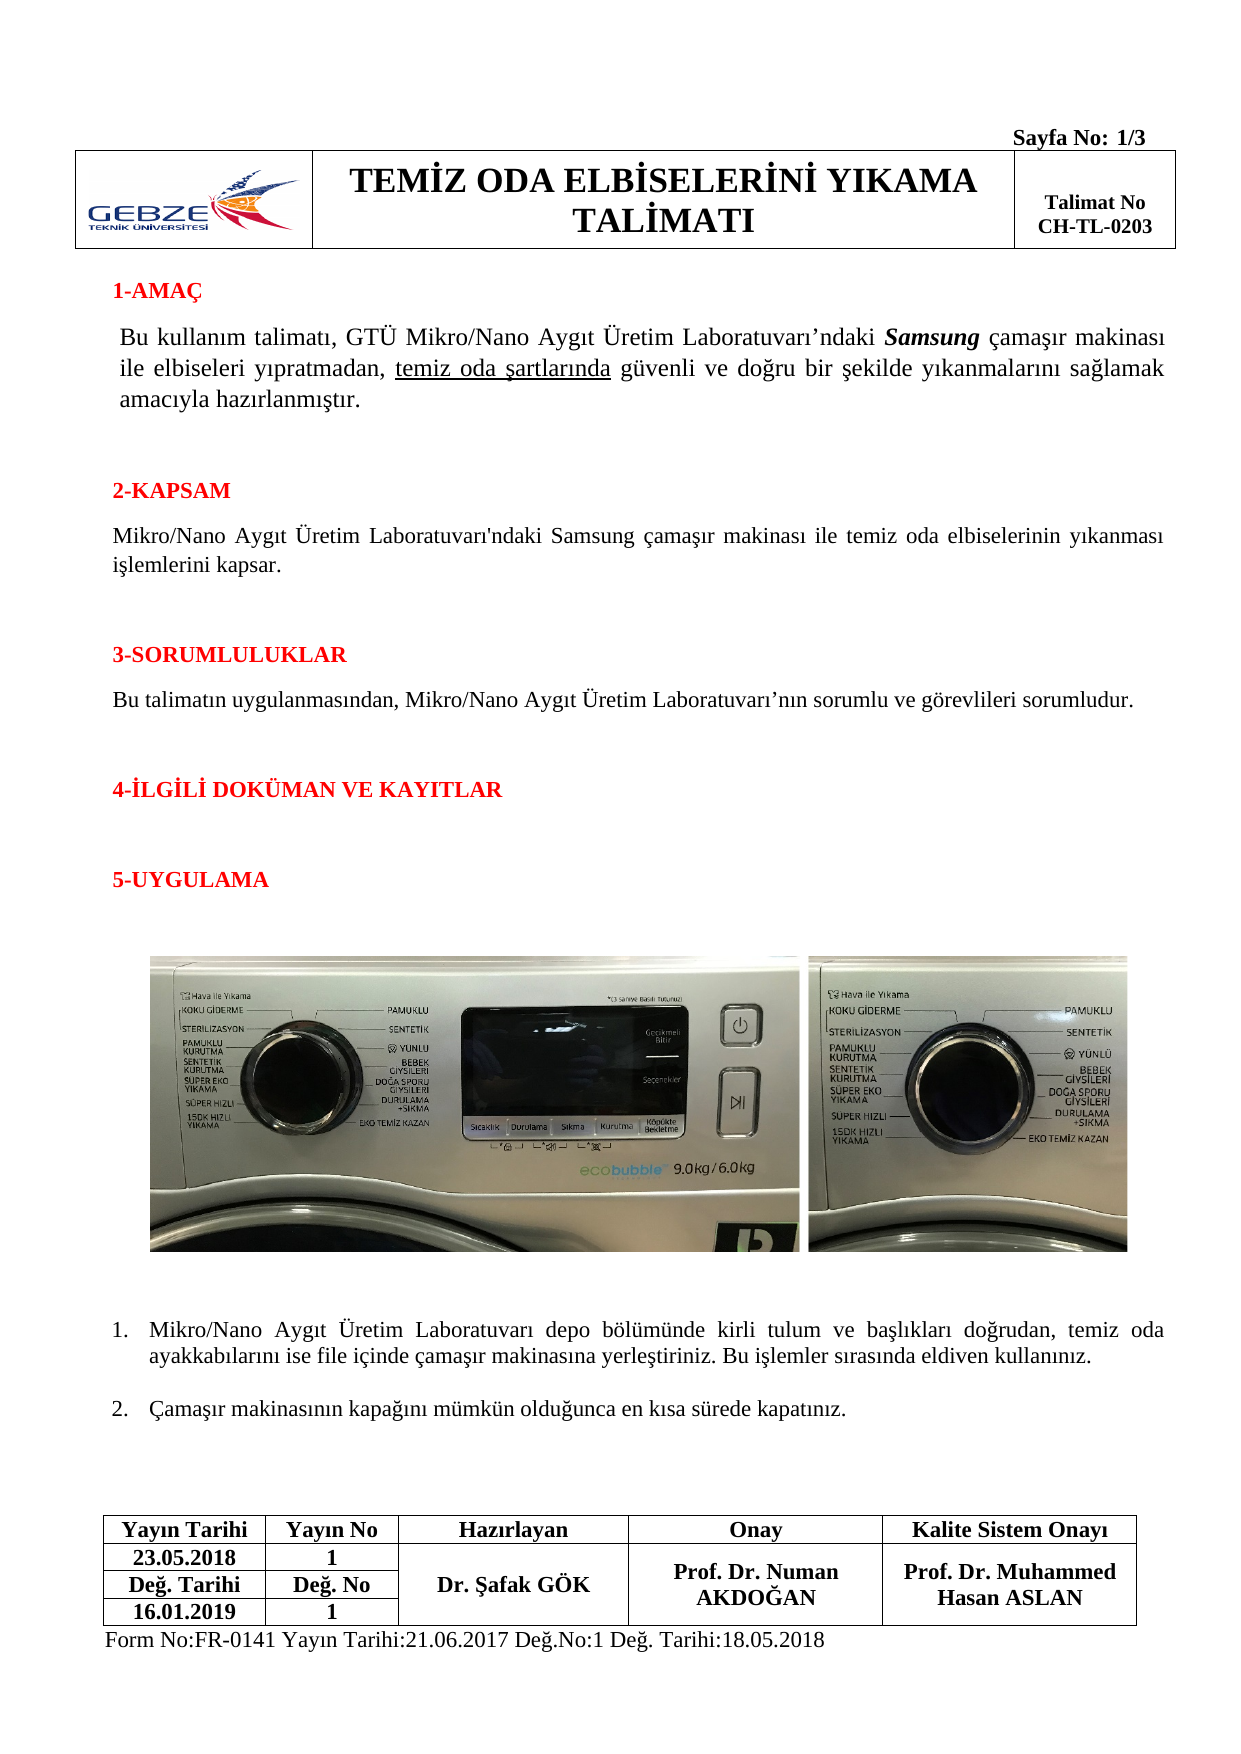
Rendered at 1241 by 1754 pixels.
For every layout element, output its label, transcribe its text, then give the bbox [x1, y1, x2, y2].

text 4-İLGİLİ DOKÜMAN VE KAYITLAR [112, 776, 1165, 802]
text 1-AMAÇ [112, 277, 1165, 303]
picture [88, 170, 300, 230]
text 2-KAPSAM [112, 477, 1165, 503]
list Mikro/Nano Aygıt Üretim Laboratuvarı depo bölümünde kirli tulum ve başlıkları doğrudan, temiz oda ayakkabılarını ise file içinde çamaşır makinasına yerleştiriniz. Bu işlemler sırasında eldiven kullanınız. [111, 1316, 1165, 1368]
picture [150, 956, 1128, 1252]
text Bu talimatın uygulanmasından, Mikro/Nano Aygıt Üretim Laboratuvarı’nın sorumlu ve görevlileri sorumludur. [112, 686, 1165, 712]
list Çamaşır makinasının kapağını mümkün olduğunca en kısa sürede kapatınız. [111, 1395, 1165, 1421]
text 3-SORUMLULUKLAR [112, 641, 1165, 667]
text Mikro/Nano Aygıt Üretim Laboratuvarı'ndaki Samsung çamaşır makinası ile temiz oda elbiselerinin yıkanması işlemlerini kapsar. [112, 522, 1165, 577]
text 5-UYGULAMA [112, 866, 1165, 893]
text Bu kullanım talimatı, GTÜ Mikro/Nano Aygıt Üretim Laboratuvarı’ndaki Samsung çamaşır makinası ile elbiseleri yıpratmadan, temiz oda şartlarında güvenli ve doğru bir şekilde yıkanmalarını sağlamak amacıyla hazırlanmıştır. [119, 322, 1165, 413]
